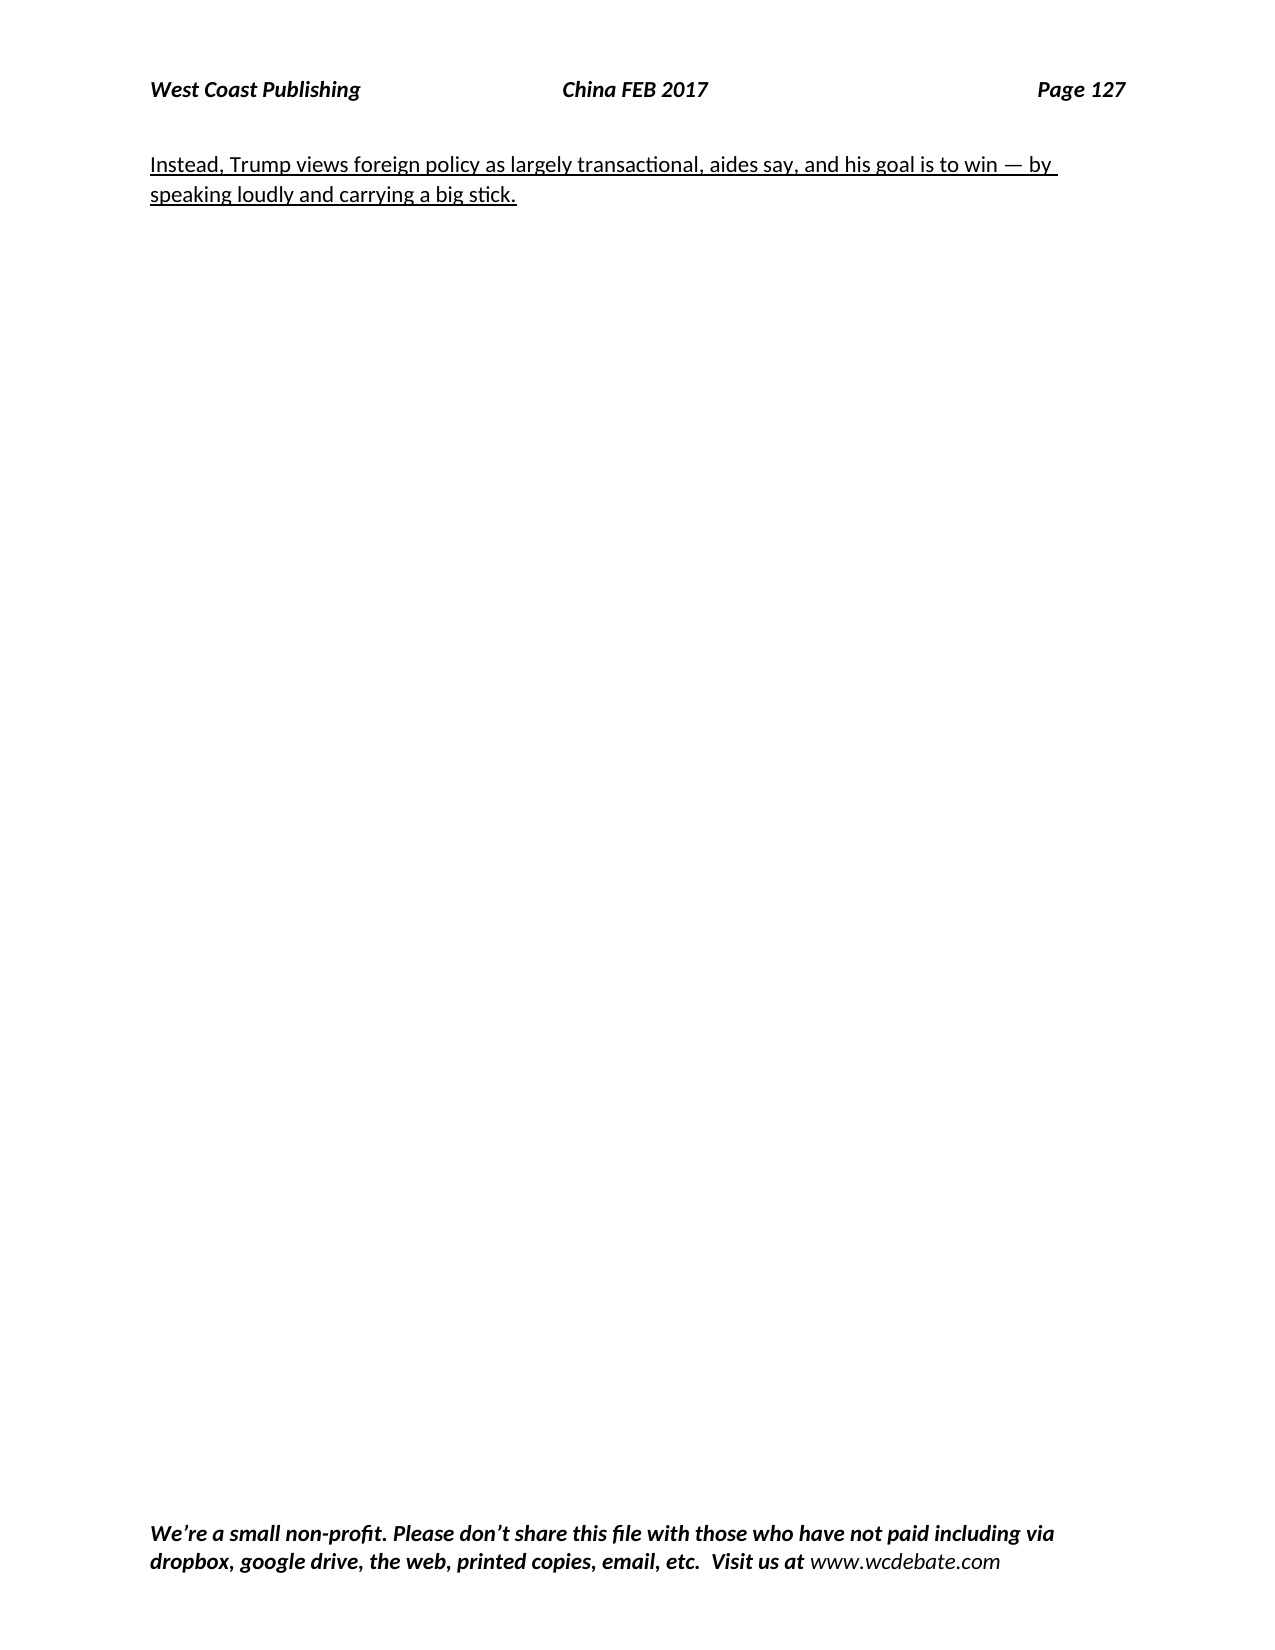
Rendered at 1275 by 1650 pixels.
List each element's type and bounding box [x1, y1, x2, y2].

text [150, 150, 1125, 208]
